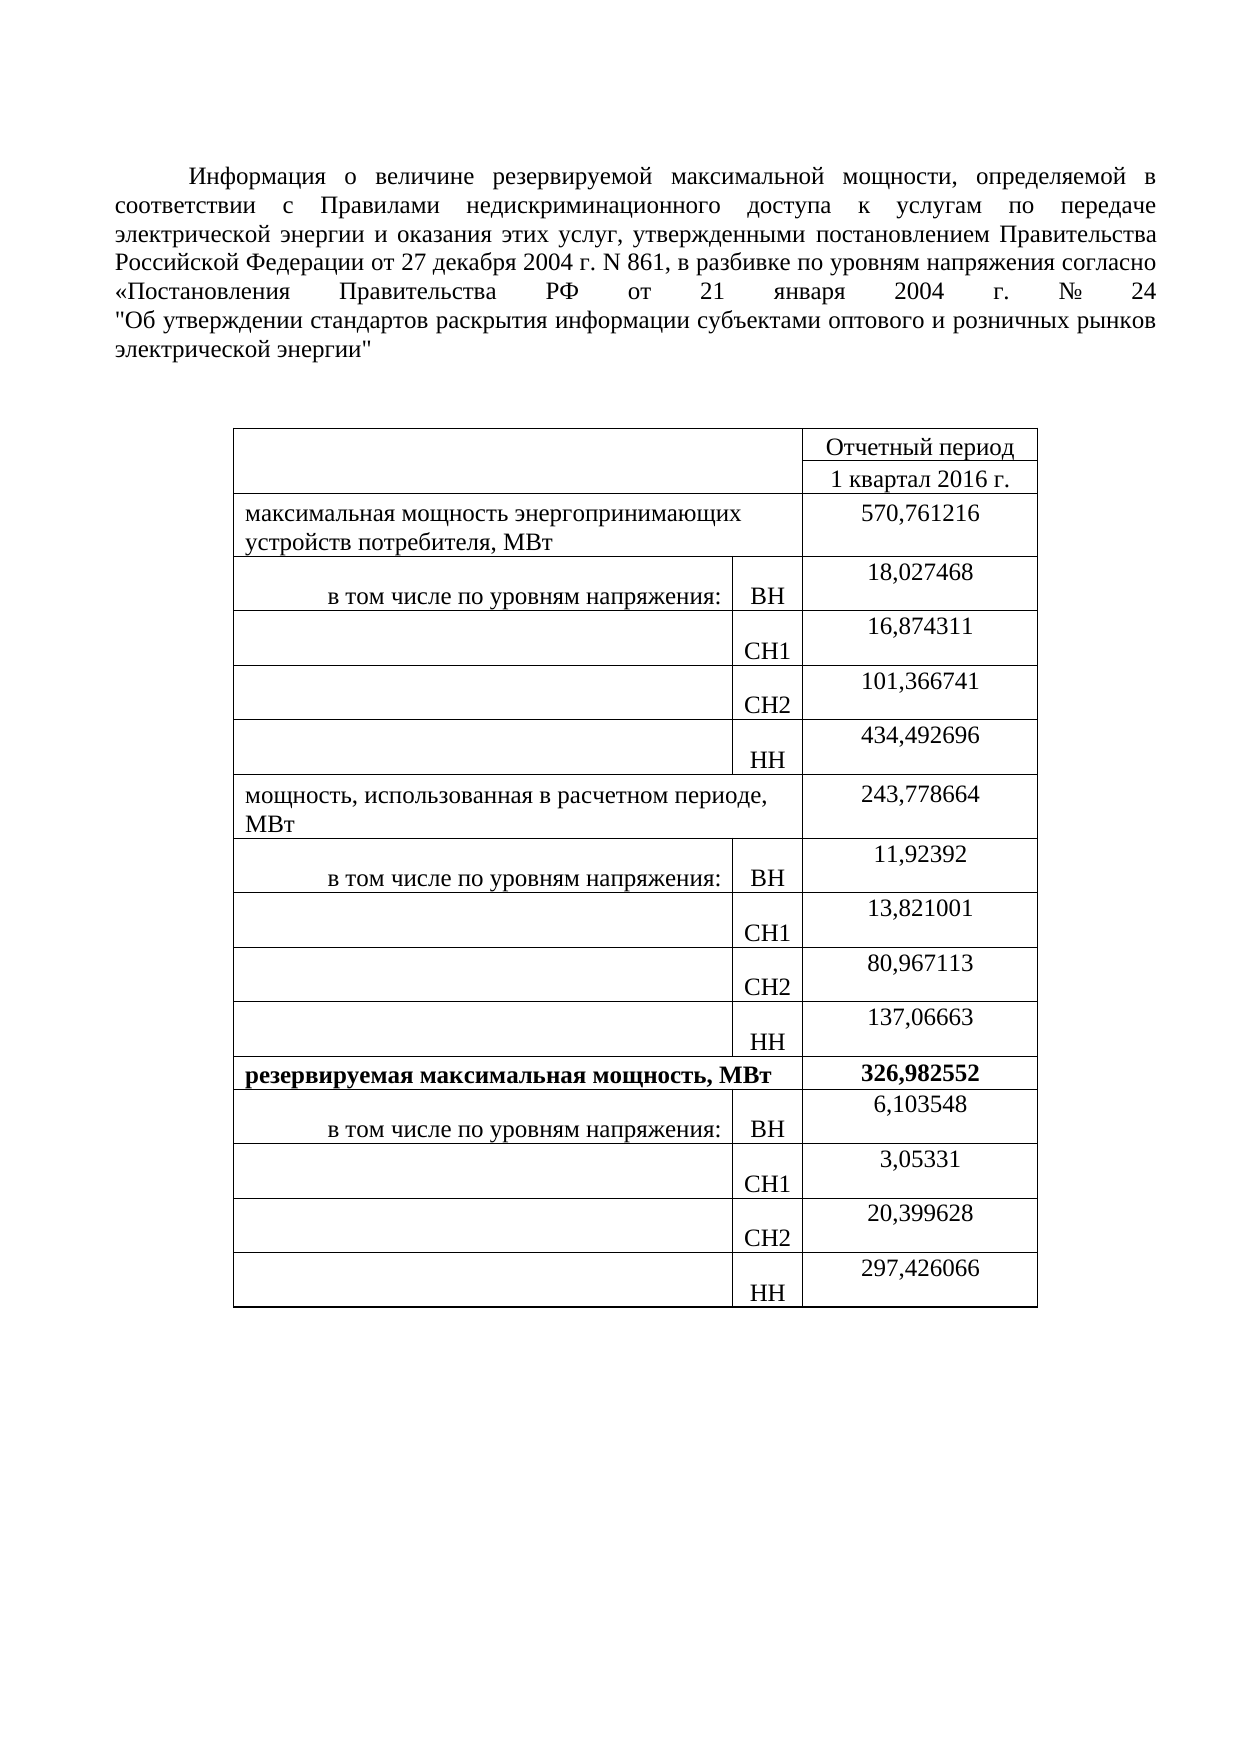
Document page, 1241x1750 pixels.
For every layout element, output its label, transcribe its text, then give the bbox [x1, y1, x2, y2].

table_cell в том числе по уровням напряжения: [234, 557, 732, 610]
table_cell ВН [733, 557, 802, 610]
table_cell 101,366741 [803, 666, 1037, 719]
table_cell 326,982552 [803, 1057, 1037, 1088]
table_cell мощность, использованная в расчетном периоде, МВт [234, 775, 802, 838]
table_cell 243,778664 [803, 775, 1037, 838]
table_cell [234, 1144, 732, 1197]
table_cell 3,05331 [803, 1144, 1037, 1197]
table_cell резервируемая максимальная мощность, МВт [234, 1057, 802, 1088]
table_cell 18,027468 [803, 557, 1037, 610]
table_cell 16,874311 [803, 611, 1037, 665]
table_cell [234, 1199, 732, 1252]
table_cell 137,06663 [803, 1002, 1037, 1056]
table_cell ВН [733, 839, 802, 892]
table_cell [234, 1253, 732, 1306]
table_cell [234, 666, 732, 719]
table_cell 570,761216 [803, 494, 1037, 556]
table_cell СН1 [733, 893, 802, 947]
table_cell 20,399628 [803, 1199, 1037, 1252]
table_cell СН1 [733, 1144, 802, 1197]
table_cell СН2 [733, 1199, 802, 1252]
table_cell СН2 [733, 948, 802, 1001]
table_cell 80,967113 [803, 948, 1037, 1001]
table_cell [234, 611, 732, 665]
table_cell 11,92392 [803, 839, 1037, 892]
table_cell НН [733, 1253, 802, 1306]
table_cell [234, 1002, 732, 1056]
table_cell максимальная мощность энергопринимающих устройств потребителя, МВт [234, 494, 802, 556]
table_cell в том числе по уровням напряжения: [234, 839, 732, 892]
subtitle Информация о величине резервируемой максимальной мощности, определяемой в соответствии с Правилами недискриминационного доступа к услугам по передаче электрической энергии и оказания этих услуг, утвержденными постановлением Правительства Российской Федерации от 27 декабря . N 861, в разбивке по уровням напряжения согласно «Постановления Правительства РФ от 21 января . № 24 "Об утверждении стандартов раскрытия информации субъектами оптового и розничных рынков электрической энергии" [114, 161, 1157, 362]
table_cell в том числе по уровням напряжения: [234, 1090, 732, 1143]
table_cell 13,821001 [803, 893, 1037, 947]
table_cell 6,103548 [803, 1090, 1037, 1143]
table_header Отчетный период [803, 429, 1037, 460]
table_header [234, 429, 802, 493]
table_cell [234, 720, 732, 774]
table_cell 297,426066 [803, 1253, 1037, 1306]
table_cell 1 квартал 2016 г. [803, 461, 1037, 493]
table_cell 434,492696 [803, 720, 1037, 774]
table_cell ВН [733, 1090, 802, 1143]
table_cell НН [733, 720, 802, 774]
table_cell НН [733, 1002, 802, 1056]
table_cell СН2 [733, 666, 802, 719]
table_cell [234, 893, 732, 947]
table_cell [234, 948, 732, 1001]
table_cell СН1 [733, 611, 802, 665]
